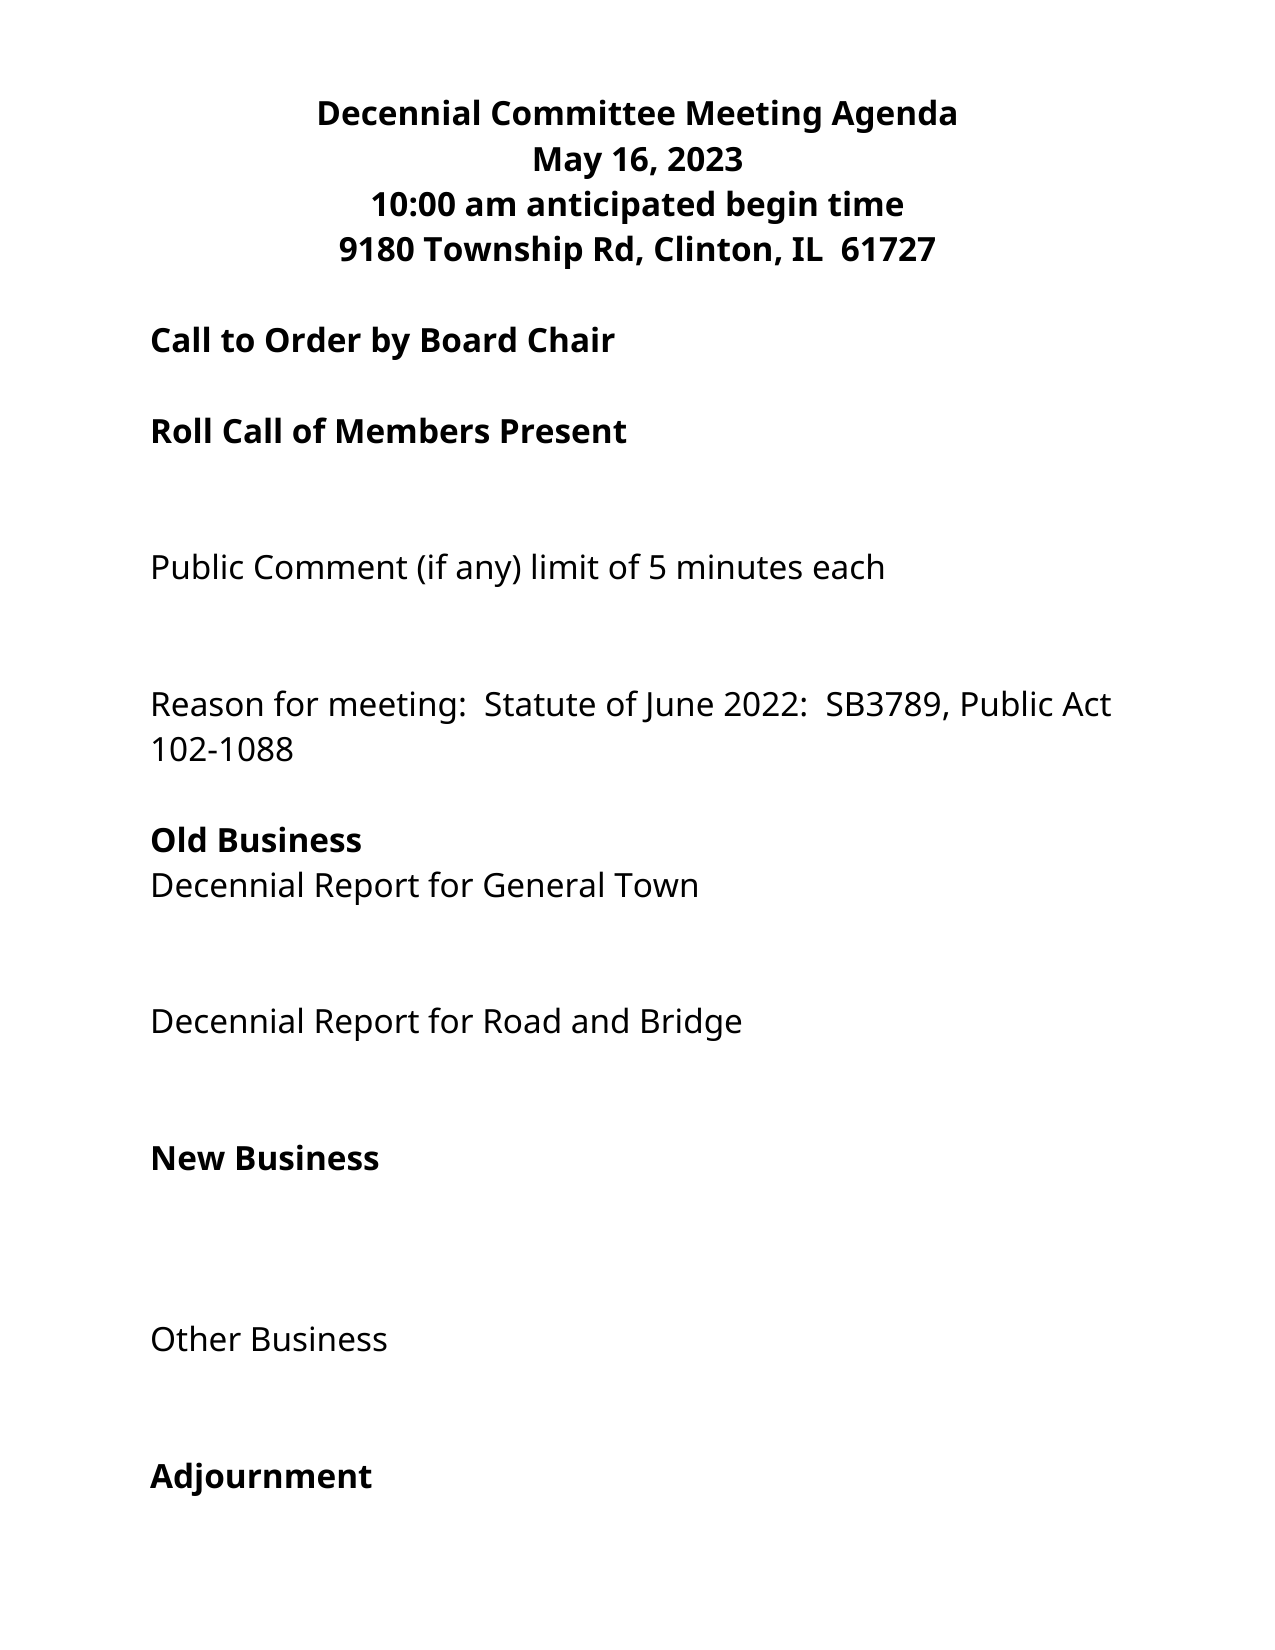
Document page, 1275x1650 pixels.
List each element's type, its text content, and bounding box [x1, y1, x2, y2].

text 10:00 am anticipated begin time [150, 181, 1125, 226]
text Reason for meeting: Statute of June 2022: SB3789, Public Act 102-1088 [150, 680, 1125, 771]
text Decennial Committee Meeting Agenda [150, 90, 1125, 135]
text Roll Call of Members Present [150, 408, 1125, 453]
text Decennial Report for General Town [150, 862, 1125, 907]
text May 16, 2023 [150, 135, 1125, 181]
text 9180 Township Rd, Clinton, IL 61727 [150, 226, 1125, 272]
text Call to Order by Board Chair [150, 317, 1125, 362]
text Decennial Report for Road and Bridge [150, 998, 1125, 1044]
text Old Business [150, 817, 1125, 862]
text New Business [150, 1134, 1125, 1180]
text Other Business [150, 1316, 1125, 1362]
text Public Comment (if any) limit of 5 minutes each [150, 544, 1125, 589]
text Adjournment [150, 1452, 1125, 1498]
